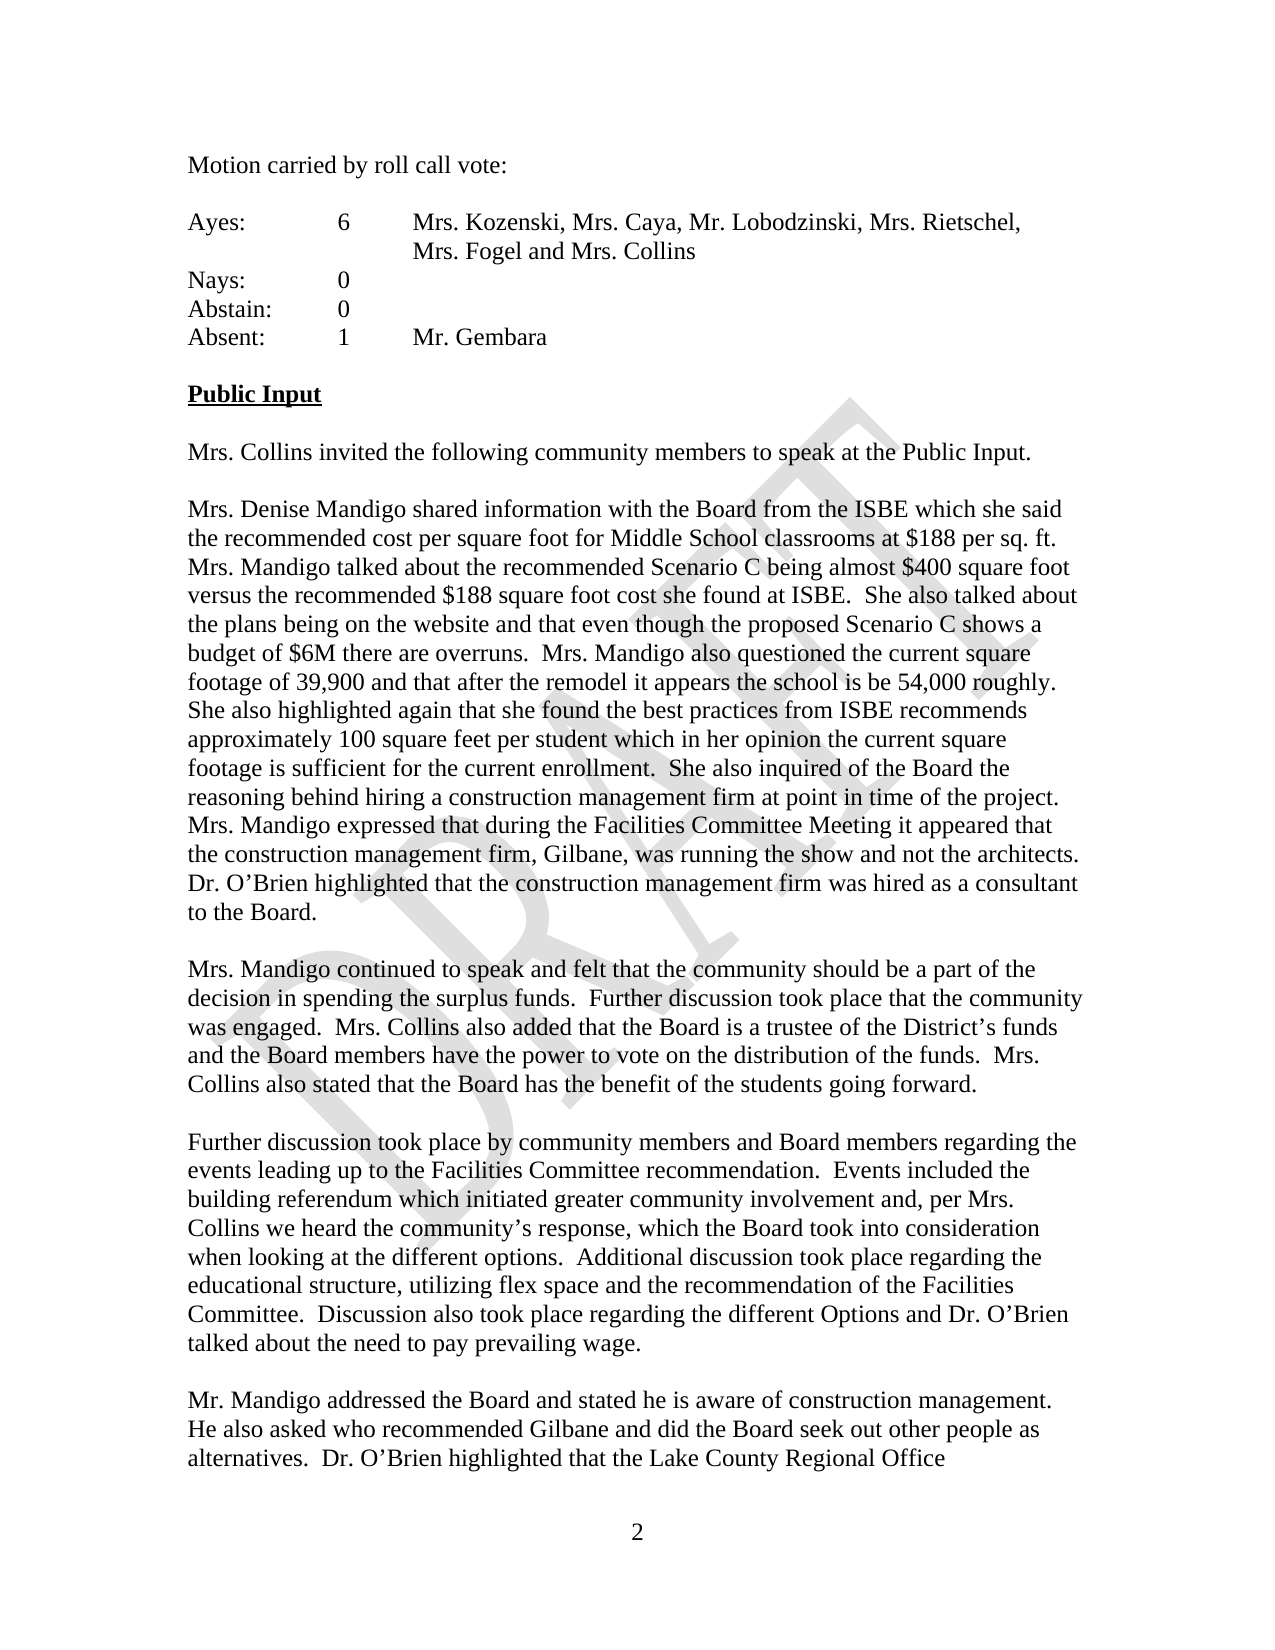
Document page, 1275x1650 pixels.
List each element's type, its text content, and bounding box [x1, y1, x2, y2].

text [187, 1386, 1087, 1472]
text Mrs. Mandigo continued to speak and felt that the community should be a part of the decision in spending the surplus funds. Further discussion took place that the community was engaged. Mrs. Collins also added that the Board is a trustee of the District’s funds and the Board members have the power to vote on the distribution of the funds. Mrs. Collins also stated that the Board has the benefit of the students going forward. [187, 954, 1087, 1098]
text Absent: 1 Mr. Gembara [187, 322, 1087, 351]
text Public Input [187, 379, 1087, 408]
text Nays: 0 [187, 265, 1087, 294]
text Abstain: 0 [187, 294, 1087, 322]
text Mrs. Fogel and Mrs. Collins [337, 236, 1087, 265]
text Motion carried by roll call vote: [187, 150, 1087, 179]
text Ayes: 6 Mrs. Kozenski, Mrs. Caya, Mr. Lobodzinski, Mrs. Rietschel, [187, 207, 1087, 236]
text Mrs. Collins invited the following community members to speak at the Public Input. [187, 437, 1087, 466]
text Mrs. Denise Mandigo shared information with the Board from the ISBE which she said the recommended cost per square foot for Middle School classrooms at $188 per sq. ft. Mrs. Mandigo talked about the recommended Scenario C being almost $400 square foot versus the recommended $188 square foot cost she found at ISBE. She also talked about the plans being on the website and that even though the proposed Scenario C shows a budget of $6M there are overruns. Mrs. Mandigo also questioned the current square footage of 39,900 and that after the remodel it appears the school is be 54,000 roughly. She also highlighted again that she found the best practices from ISBE recommends approximately 100 square feet per student which in her opinion the current square footage is sufficient for the current enrollment. She also inquired of the Board the reasoning behind hiring a construction management firm at point in time of the project. Mrs. Mandigo expressed that during the Facilities Committee Meeting it appeared that the construction management firm, Gilbane, was running the show and not the architects. Dr. O’Brien highlighted that the construction management firm was hired as a consultant to the Board. [187, 494, 1087, 926]
text Further discussion took place by community members and Board members regarding the events leading up to the Facilities Committee recommendation. Events included the building referendum which initiated greater community involvement and, per Mrs. Collins we heard the community’s response, which the Board took into consideration when looking at the different options. Additional discussion took place regarding the educational structure, utilizing flex space and the recommendation of the Facilities Committee. Discussion also took place regarding the different Options and Dr. O’Brien talked about the need to pay prevailing wage. [187, 1127, 1087, 1357]
